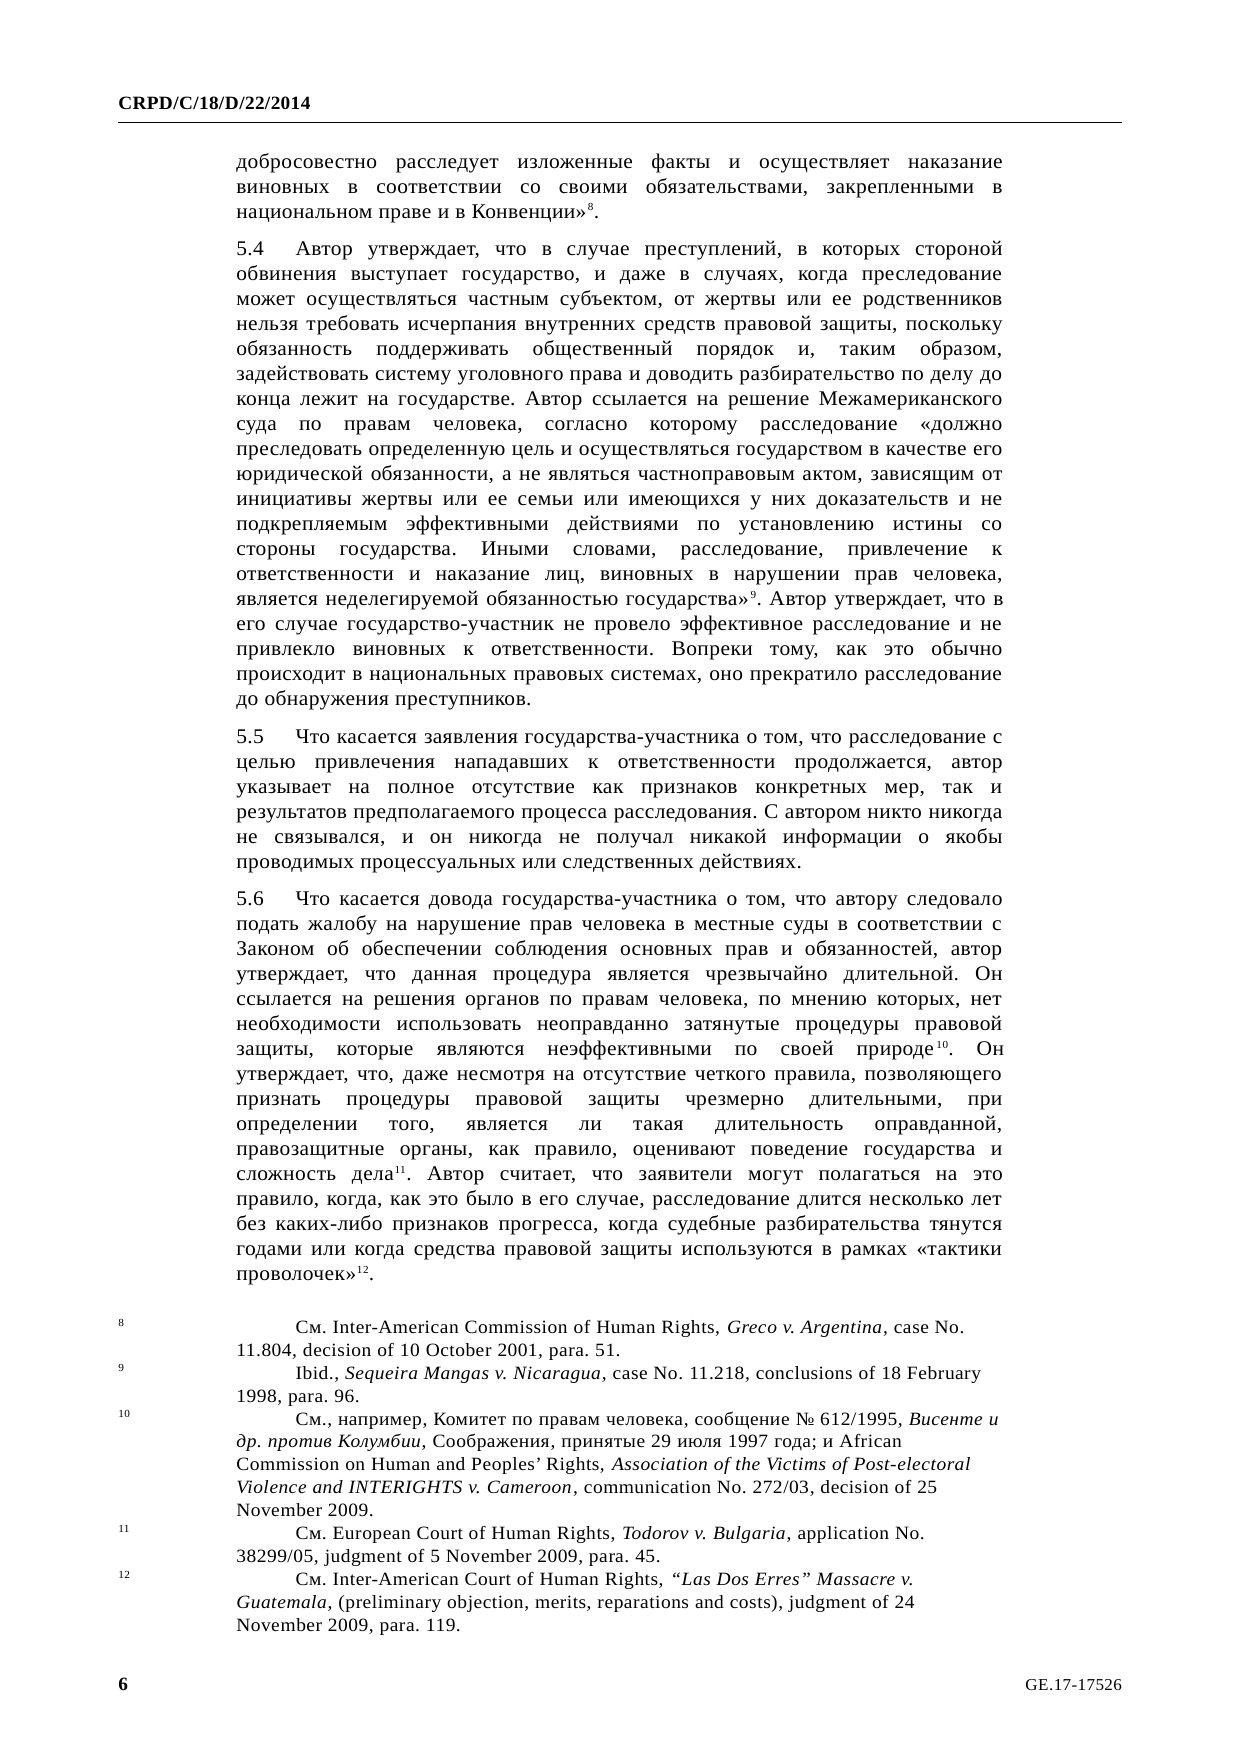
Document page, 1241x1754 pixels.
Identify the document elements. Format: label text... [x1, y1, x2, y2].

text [236, 148, 1004, 223]
text 5.6 Что касается довода государства-участника о том, что автору следовало подать жалобу на нарушение прав человека в местные суды в соответствии с Законом об обеспечении соблюдения основных прав и обязанностей, автор утверждает, что данная процедура является чрезвычайно длительной. Он ссылается на решения органов по правам человека, по мнению которых, нет необходимости использовать неоправданно затянутые процедуры правовой защиты, которые являются неэффективными по своей природе. Он утверждает, что, даже несмотря на отсутствие четкого правила, позволяющего признать процедуры правовой защиты чрезмерно длительными, при определении того, является ли такая длительность оправданной, правозащитные органы, как правило, оценивают поведение государства и сложность дела. Автор считает, что заявители могут полагаться на это правило, когда, как это было в его случае, расследование длится несколько лет без каких-либо признаков прогресса, когда судебные разбирательства тянутся годами или когда средства правовой защиты используются в рамках «тактики проволочек». [236, 885, 1004, 1285]
text 5.4 Автор утверждает, что в случае преступлений, в которых стороной обвинения выступает государство, и даже в случаях, когда преследование может осуществляться частным субъектом, от жертвы или ее родственников нельзя требовать исчерпания внутренних средств правовой защиты, поскольку обязанность поддерживать общественный порядок и, таким образом, задействовать систему уголовного права и доводить разбирательство по делу до конца лежит на государстве. Автор ссылается на решение Межамериканского суда по правам человека, согласно которому расследование «должно преследовать определенную цель и осуществляться государством в качестве его юридической обязанности, а не являться частноправовым актом, зависящим от инициативы жертвы или ее семьи или имеющихся у них доказательств и не подкрепляемым эффективными действиями по установлению истины со стороны государства. Иными словами, расследование, привлечение к ответственности и наказание лиц, виновных в нарушении прав человека, является неделегируемой обязанностью государства». Автор утверждает, что в его случае государство-участник не провело эффективное расследование и не привлекло виновных к ответственности. Вопреки тому, как это обычно происходит в национальных правовых системах, оно прекратило расследование до обнаружения преступников. [236, 235, 1004, 710]
text 5.5 Что касается заявления государства-участника о том, что расследование с целью привлечения нападавших к ответственности продолжается, автор указывает на полное отсутствие как признаков конкретных мер, так и результатов предполагаемого процесса расследования. С автором никто никогда не связывался, и он никогда не получал никакой информации о якобы проводимых процессуальных или следственных действиях. [236, 723, 1004, 873]
